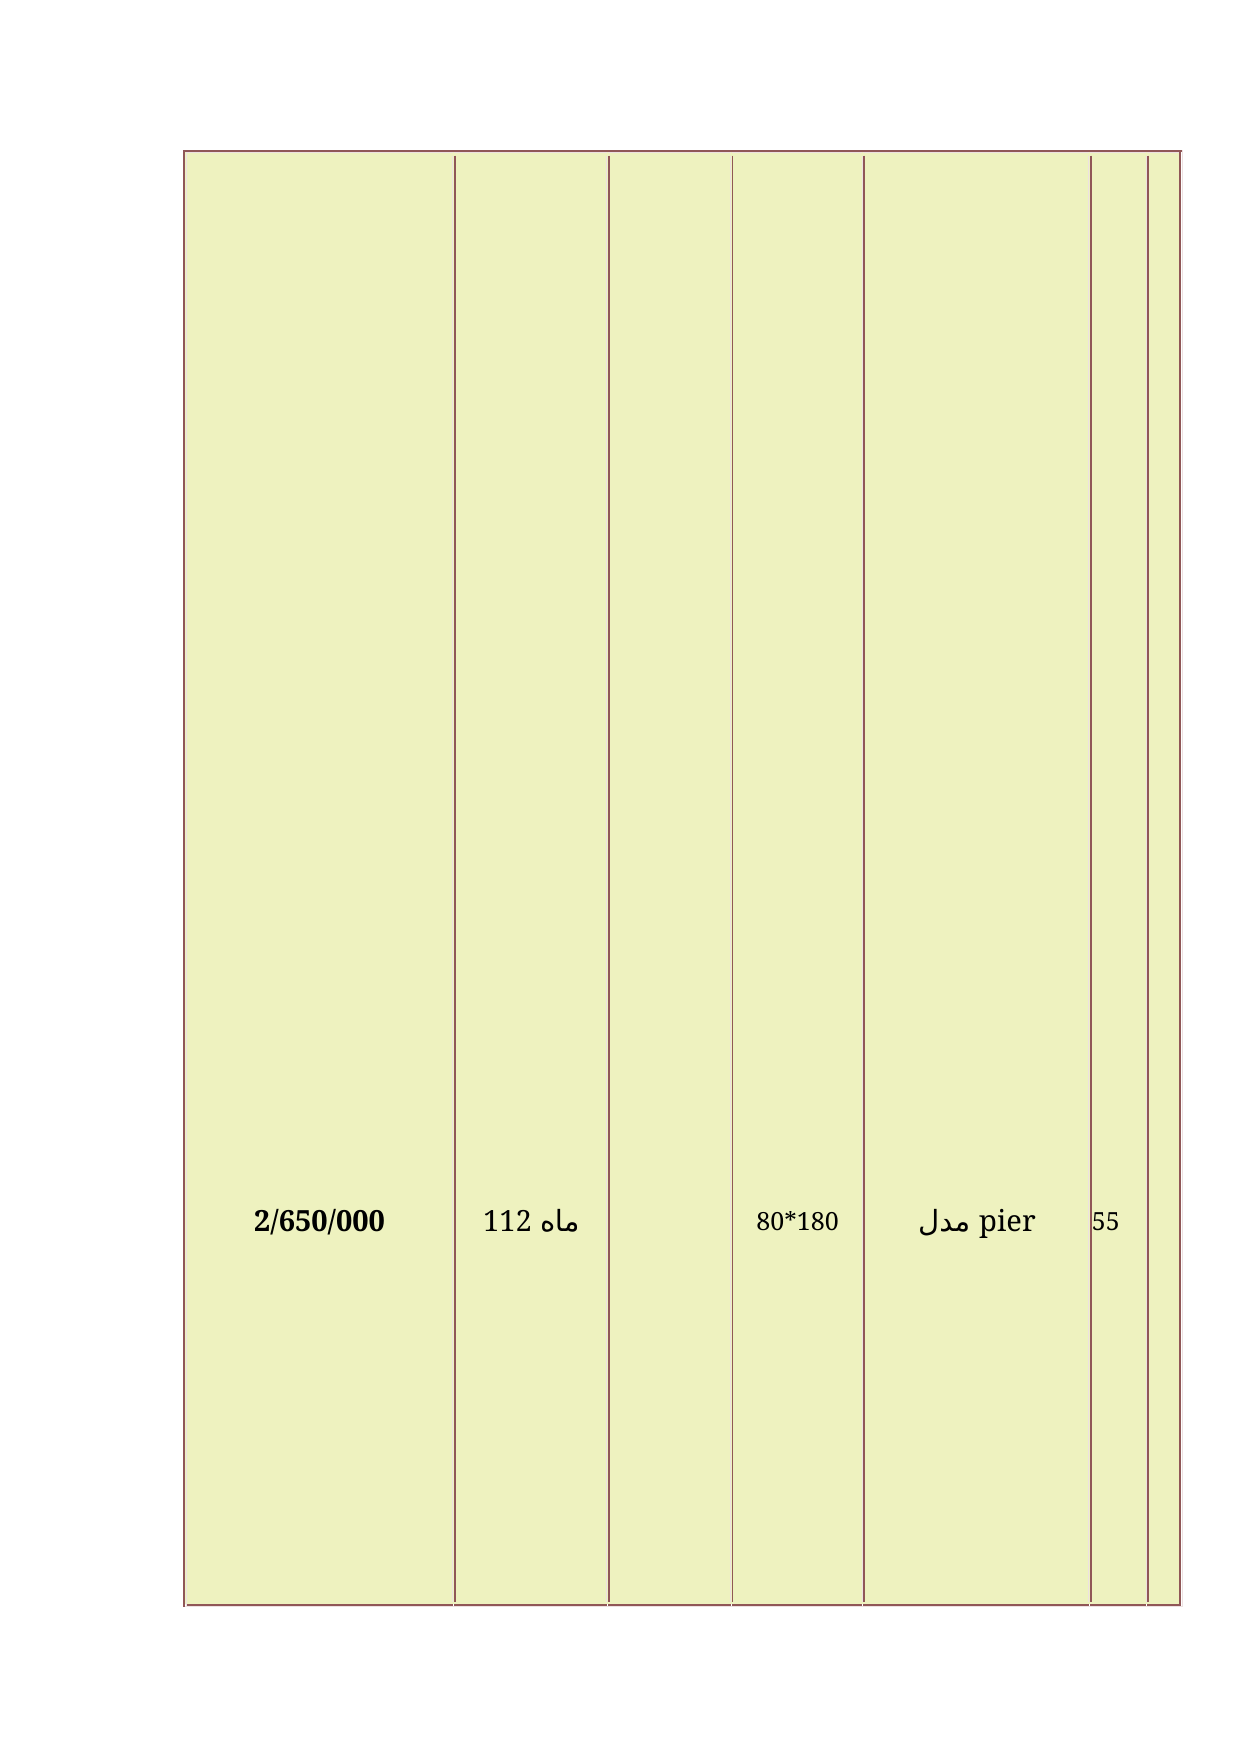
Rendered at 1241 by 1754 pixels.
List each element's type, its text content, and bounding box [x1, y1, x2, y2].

table_cell مدل pier [863, 152, 1090, 1604]
table_cell 55 [1090, 152, 1147, 1604]
table_cell 112 ماه [454, 152, 608, 1604]
table_cell 2/650/000 [187, 152, 454, 1604]
table_cell 80*180 [732, 152, 863, 1604]
table_cell [1147, 153, 1179, 1604]
table_cell [608, 153, 732, 1604]
